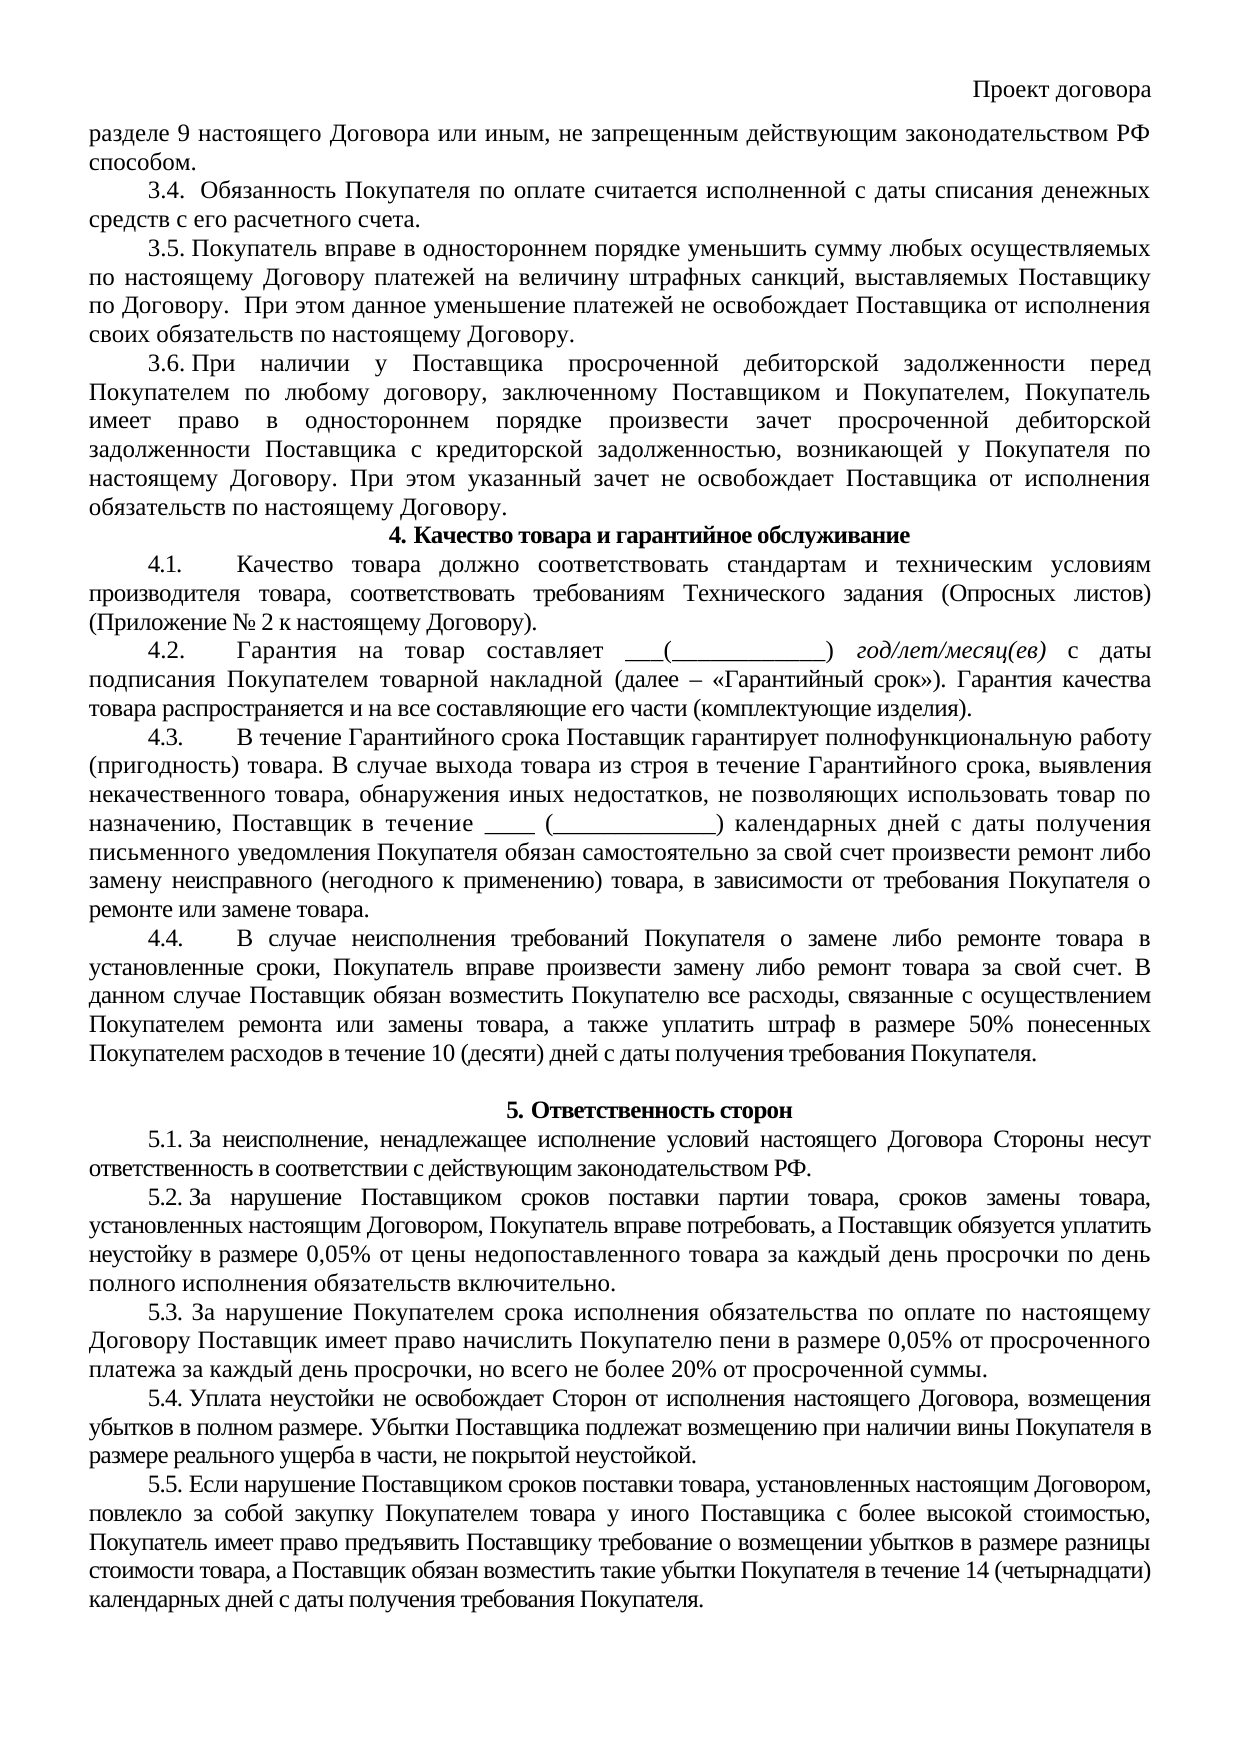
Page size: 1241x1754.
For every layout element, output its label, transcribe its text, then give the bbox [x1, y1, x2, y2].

list Покупатель вправе в одностороннем порядке уменьшить сумму любых осуществляемых по настоящему Договору платежей на величину штрафных санкций, выставляемых Поставщику по Договору. При этом данное уменьшение платежей не освобождает Поставщика от исполнения своих обязательств по настоящему Договору. [89, 233, 1152, 348]
list За нарушение Покупателем срока исполнения обязательства по оплате по настоящему Договору Поставщик имеет право начислить Покупателю пени в размере 0,05% от просроченного платежа за каждый день просрочки, но всего не более 20% от просроченной суммы. [89, 1297, 1152, 1383]
list В случае неисполнения требований Покупателя о замене либо ремонте товара в установленные сроки, Покупатель вправе произвести замену либо ремонт товара за свой счет. В данном случае Поставщик обязан возместить Покупателю все расходы, связанные с осуществлением Покупателем ремонта или замены товара, а также уплатить штраф в размере 50% понесенных Покупателем расходов в течение 10 (десяти) дней с даты получения требования Покупателя. [89, 923, 1152, 1067]
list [89, 118, 1152, 176]
list Качество товара и гарантийное обслуживание [148, 521, 1152, 549]
list Гарантия на товар составляет ___(____________) год/лет/месяц(ев) с даты подписания Покупателем товарной накладной (далее – «Гарантийный срок»). Гарантия качества товара распространяется и на все составляющие его части (комплектующие изделия). [89, 636, 1152, 722]
list За нарушение Поставщиком сроков поставки партии товара, сроков замены товара, установленных настоящим Договором, Покупатель вправе потребовать, а Поставщик обязуется уплатить неустойку в размере 0,05% от цены недопоставленного товара за каждый день просрочки по день полного исполнения обязательств включительно. [89, 1182, 1152, 1297]
list Качество товара должно соответствовать стандартам и техническим условиям производителя товара, соответствовать требованиям Технического задания (Опросных листов) (Приложение № 2 к настоящему Договору). [89, 549, 1152, 636]
list Обязанность Покупателя по оплате считается исполненной с даты списания денежных средств с его расчетного счета. [89, 176, 1152, 233]
list При наличии у Поставщика просроченной дебиторской задолженности перед Покупателем по любому договору, заключенному Поставщиком и Покупателем, Покупатель имеет право в одностороннем порядке произвести зачет просроченной дебиторской задолженности Поставщика с кредиторской задолженностью, возникающей у Покупателя по настоящему Договору. При этом указанный зачет не освобождает Поставщика от исполнения обязательств по настоящему Договору. [89, 348, 1152, 521]
list Если нарушение Поставщиком сроков поставки товара, установленных настоящим Договором, повлекло за собой закупку Покупателем товара у иного Поставщика с более высокой стоимостью, Покупатель имеет право предъявить Поставщику требование о возмещении убытков в размере разницы стоимости товара, а Поставщик обязан возместить такие убытки Покупателя в течение 14 (четырнадцати) календарных дней с даты получения требования Покупателя. [89, 1469, 1152, 1613]
list За неисполнение, ненадлежащее исполнение условий настоящего Договора Стороны несут ответственность в соответствии с действующим законодательством РФ. [89, 1124, 1152, 1182]
list В течение Гарантийного срока Поставщик гарантирует полнофункциональную работу (пригодность) товара. В случае выхода товара из строя в течение Гарантийного срока, выявления некачественного товара, обнаружения иных недостатков, не позволяющих использовать товар по назначению, Поставщик в течение ____ (_____________) календарных дней с даты получения письменного уведомления Покупателя обязан самостоятельно за свой счет произвести ремонт либо замену неисправного (негодного к применению) товара, в зависимости от требования Покупателя о ремонте или замене товара. [89, 722, 1152, 923]
list Ответственность сторон [148, 1096, 1152, 1124]
list Уплата неустойки не освобождает Сторон от исполнения настоящего Договора, возмещения убытков в полном размере. Убытки Поставщика подлежат возмещению при наличии вины Покупателя в размере реального ущерба в части, не покрытой неустойкой. [89, 1383, 1152, 1469]
